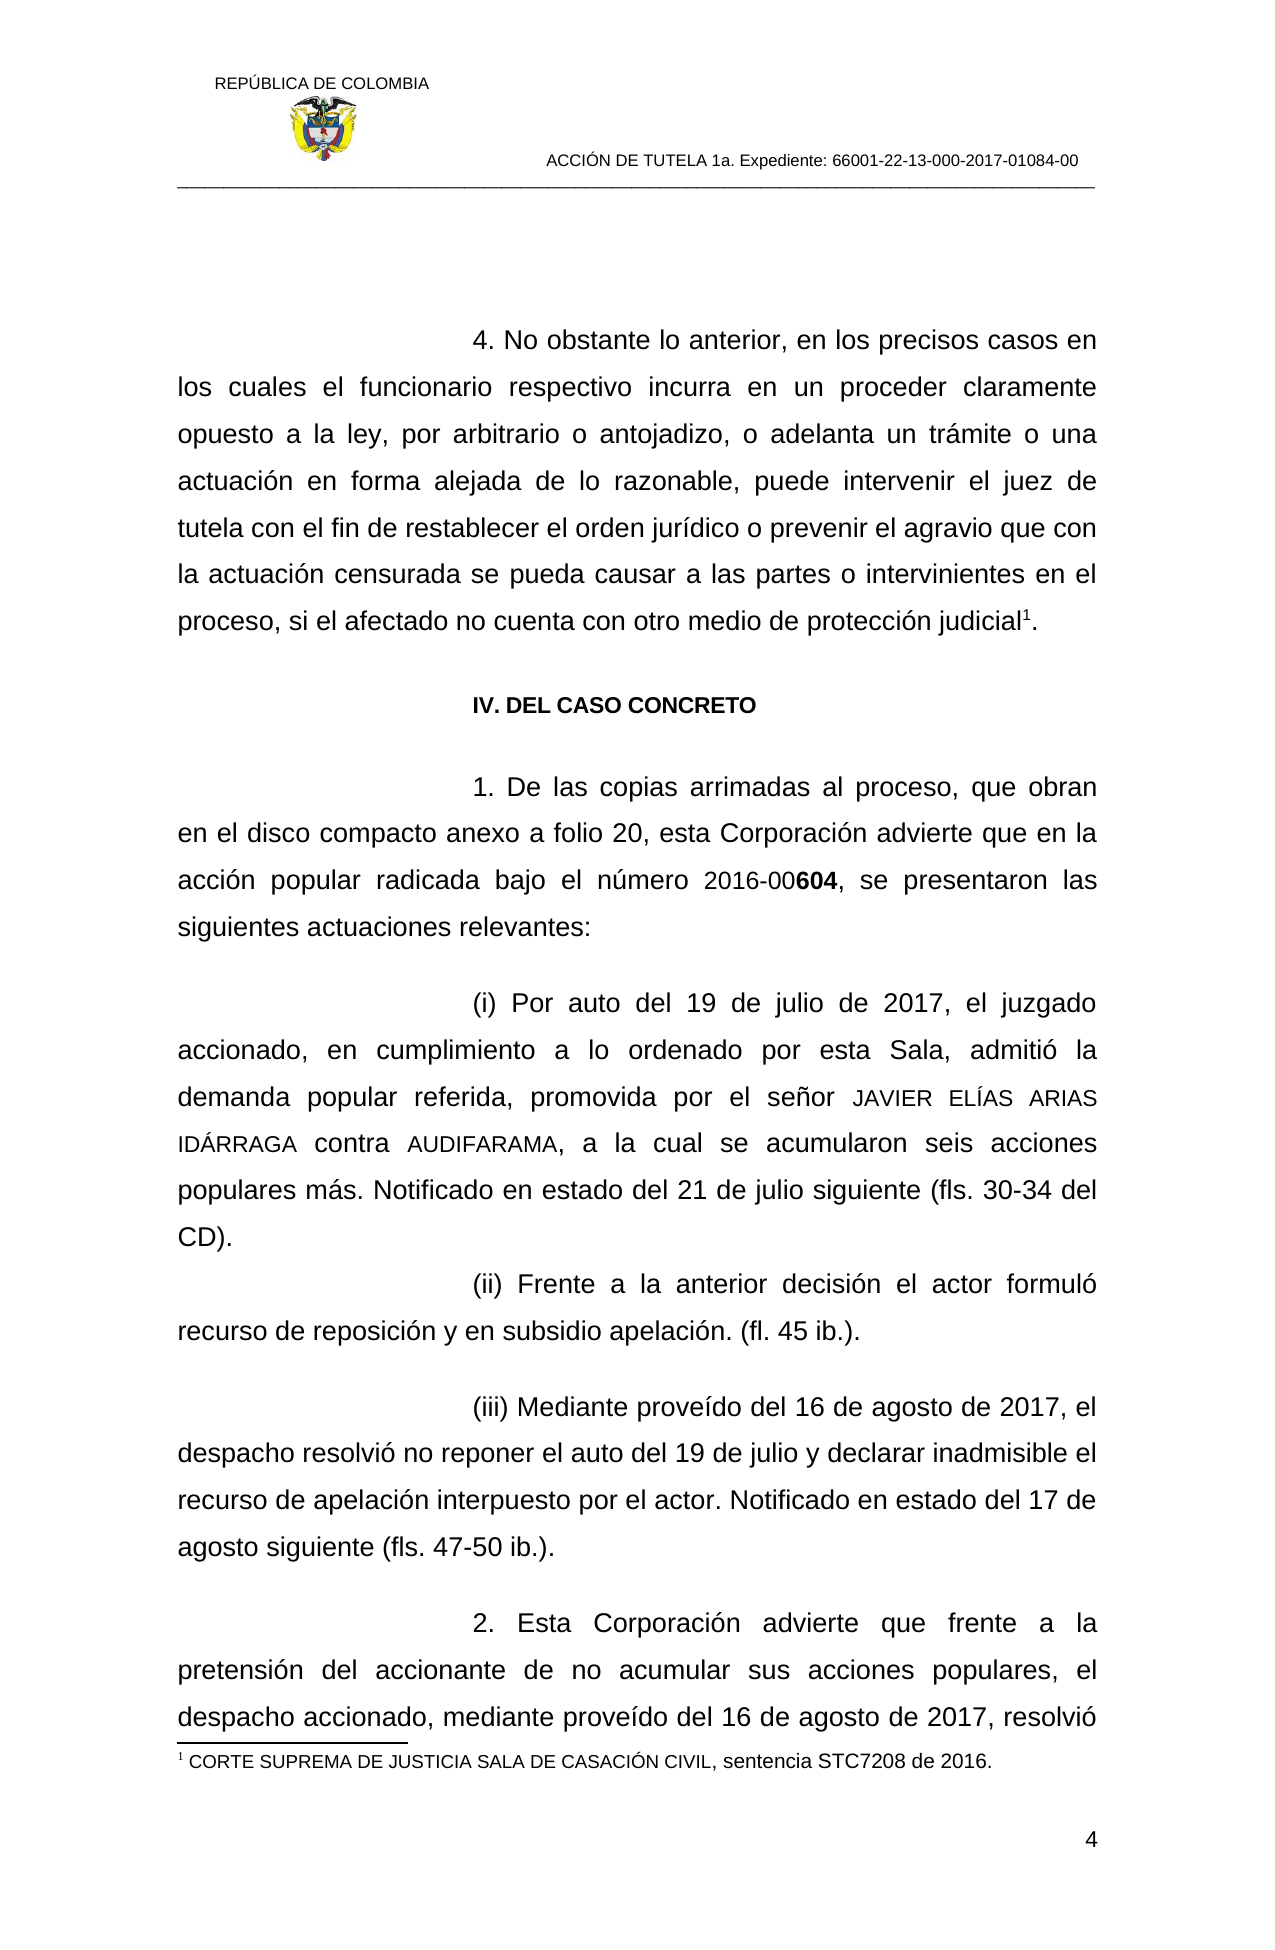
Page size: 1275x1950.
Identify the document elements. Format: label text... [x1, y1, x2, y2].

picture [289, 96, 357, 161]
text (i) Por auto del 19 de julio de 2017, el juzgado accionado, en cumplimiento a lo ordenado por esta Sala, admitió la demanda popular referida, promovida por el señor JAVIER ELÍAS ARIAS IDÁRRAGA contra AUDIFARAMA, a la cual se acumularon seis acciones populares más. Notificado en estado del 21 de julio siguiente (fls. 30-34 del CD). [177, 987, 1098, 1252]
text (iii) Mediante proveído del 16 de agosto de 2017, el despacho resolvió no reponer el auto del 19 de julio y declarar inadmisible el recurso de apelación interpuesto por el actor. Notificado en estado del 17 de agosto siguiente (fls. 47-50 ib.). [177, 1391, 1098, 1562]
text (ii) Frente a la anterior decisión el actor formuló recurso de reposición y en subsidio apelación. (fl. 45 ib.). [177, 1268, 1098, 1346]
text 1. De las copias arrimadas al proceso, que obran en el disco compacto anexo a folio 20, esta Corporación advierte que en la acción popular radicada bajo el número 2016-00604, se presentaron las siguientes actuaciones relevantes: [177, 771, 1098, 942]
text 4. No obstante lo anterior, en los precisos casos en los cuales el funcionario respectivo incurra en un proceder claramente opuesto a la ley, por arbitrario o antojadizo, o adelanta un trámite o una actuación en forma alejada de lo razonable, puede intervenir el juez de tutela con el fin de restablecer el orden jurídico o prevenir el agravio que con la actuación censurada se pueda causar a las partes o intervinientes en el proceso, si el afectado no cuenta con otro medio de protección judicial. [177, 324, 1098, 637]
text IV. DEL CASO CONCRETO [177, 692, 1098, 718]
